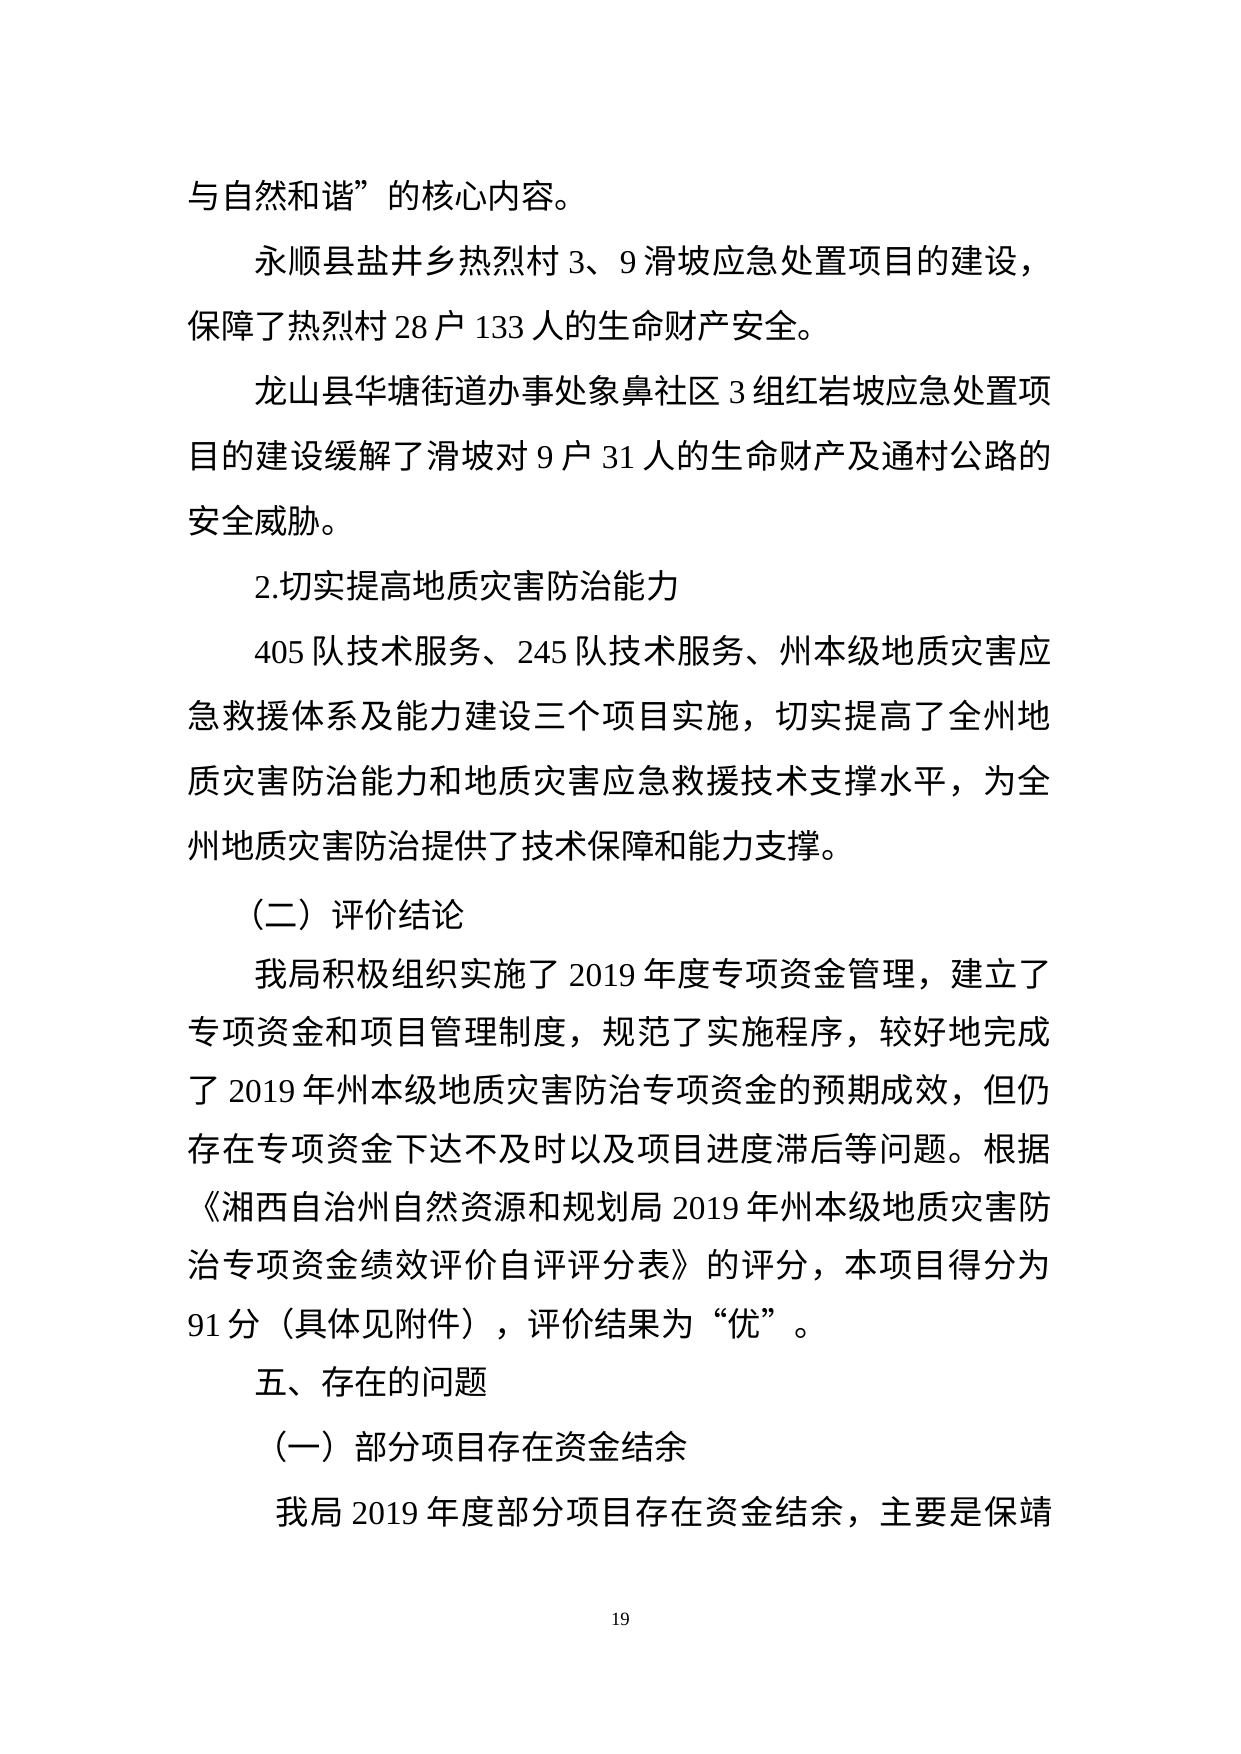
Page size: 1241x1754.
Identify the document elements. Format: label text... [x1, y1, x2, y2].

text （二）评价结论 [231, 877, 1053, 939]
text 405队技术服务、245队技术服务、州本级地质灾害应急救援体系及能力建设三个项目实施，切实提高了全州地质灾害防治能力和地质灾害应急救援技术支撑水平，为全州地质灾害防治提供了技术保障和能力支撑。 [187, 617, 1053, 877]
text 龙山县华塘街道办事处象鼻社区3组红岩坡应急处置项目的建设缓解了滑坡对9户31人的生命财产及通村公路的安全威胁。 [187, 357, 1053, 552]
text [208, 1478, 1053, 1536]
text 我局积极组织实施了2019年度专项资金管理，建立了专项资金和项目管理制度，规范了实施程序，较好地完成了2019年州本级地质灾害防治专项资金的预期成效，但仍存在专项资金下达不及时以及项目进度滞后等问题。根据《湘西自治州自然资源和规划局2019年州本级地质灾害防治专项资金绩效评价自评评分表》的评分，本项目得分为91分（具体见附件），评价结果为“优”。 [187, 939, 1053, 1348]
text 永顺县盐井乡热烈村3、9滑坡应急处置项目的建设，保障了热烈村28户133人的生命财产安全。 [187, 227, 1053, 357]
text （一）部分项目存在资金结余 [187, 1413, 1053, 1478]
text 五、存在的问题 [187, 1348, 1053, 1413]
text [187, 162, 1053, 227]
text 2.切实提高地质灾害防治能力 [187, 552, 1053, 617]
